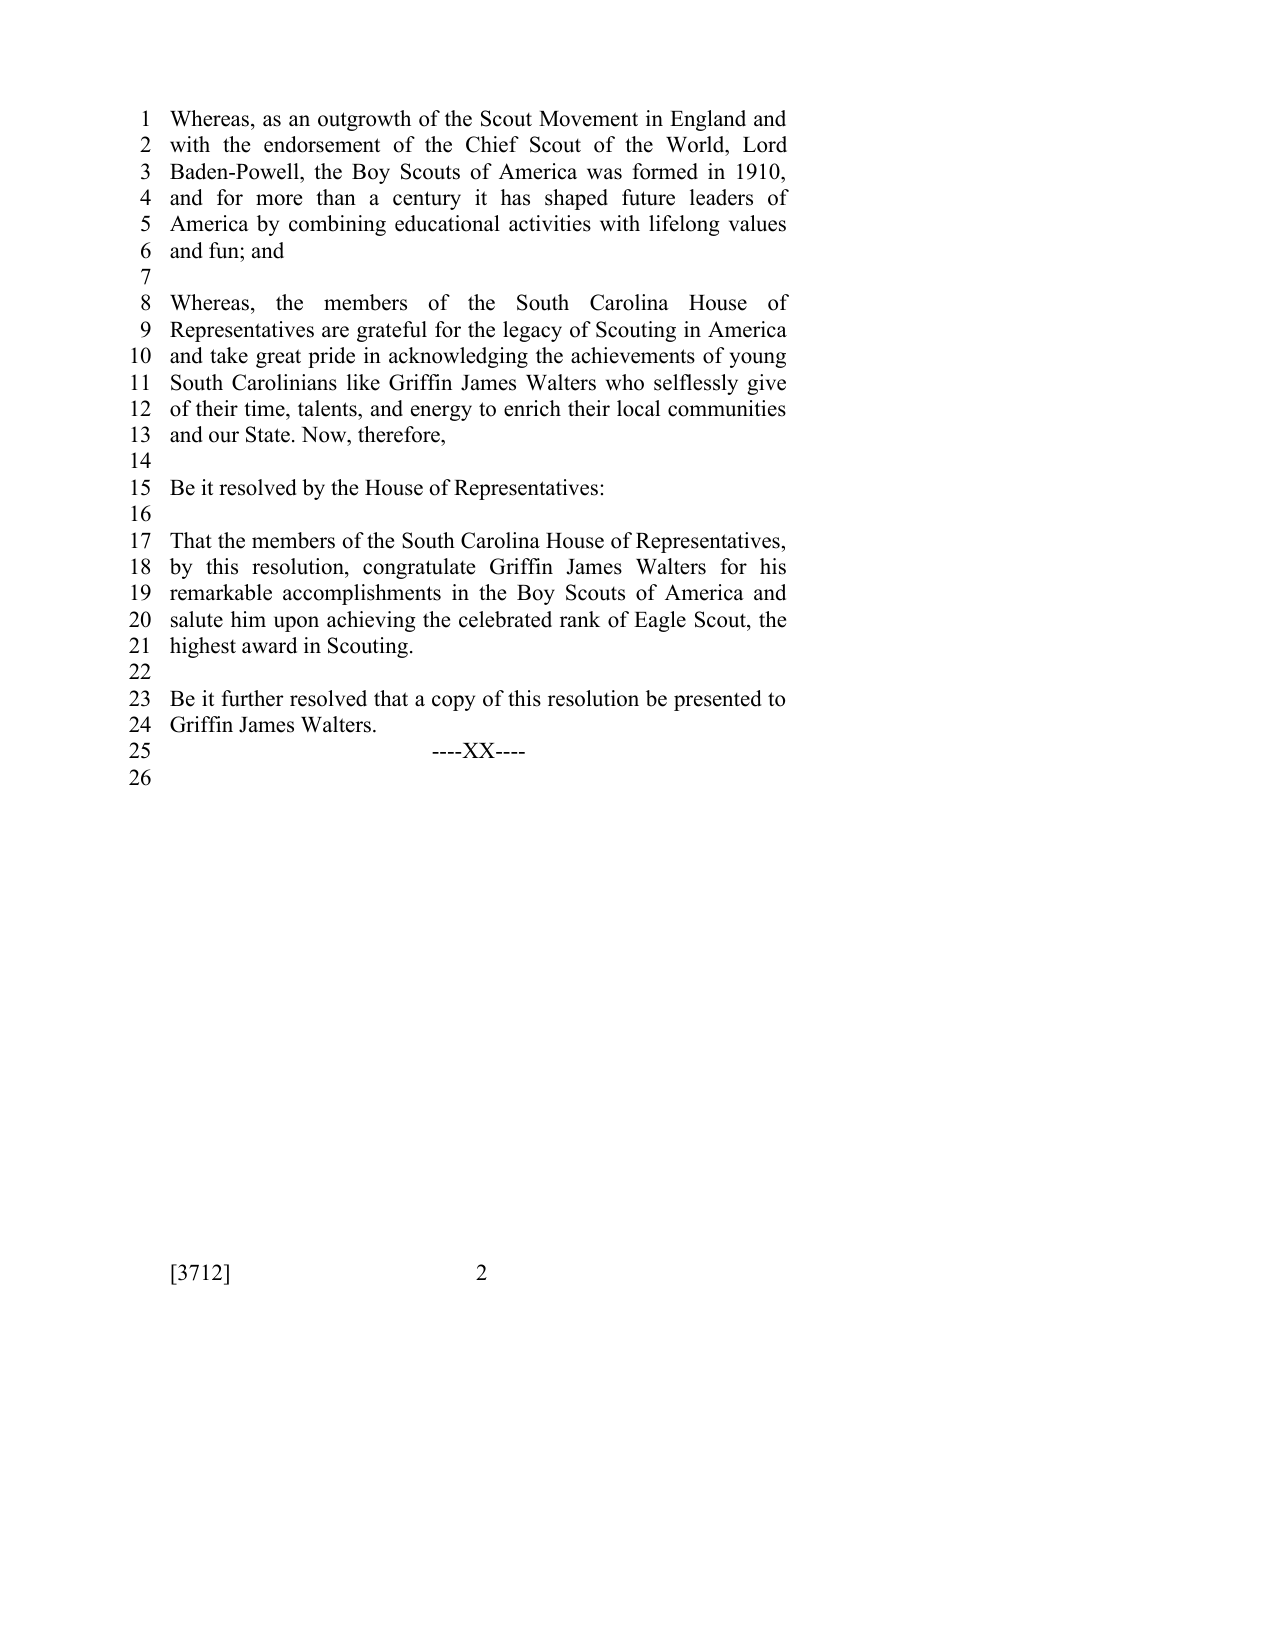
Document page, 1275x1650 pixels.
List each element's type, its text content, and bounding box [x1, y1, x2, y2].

text Be it further resolved that a copy of this resolution be presented to Griffin James Walters. [169, 685, 787, 737]
text Whereas, as an outgrowth of the Scout Movement in England and with the endorsement of the Chief Scout of the World, Lord Baden-Powell, the Boy Scouts of America was formed in 1910, and for more than a century it has shaped future leaders of America by combining educational activities with lifelong values and fun; and [169, 105, 787, 263]
text Whereas, the members of the South Carolina House of Representatives are grateful for the legacy of Scouting in America and take great pride in acknowledging the achievements of young South Carolinians like Griffin James Walters who selflessly give of their time, talents, and energy to enrich their local communities and our State. Now, therefore, [169, 289, 787, 448]
text ----XX---- [169, 737, 787, 764]
text That the members of the South Carolina House of Representatives, by this resolution, congratulate Griffin James Walters for his remarkable accomplishments in the Boy Scouts of America and salute him upon achieving the celebrated rank of Eagle Scout, the highest award in Scouting. [169, 527, 787, 658]
text Be it resolved by the House of Representatives: [169, 474, 787, 500]
